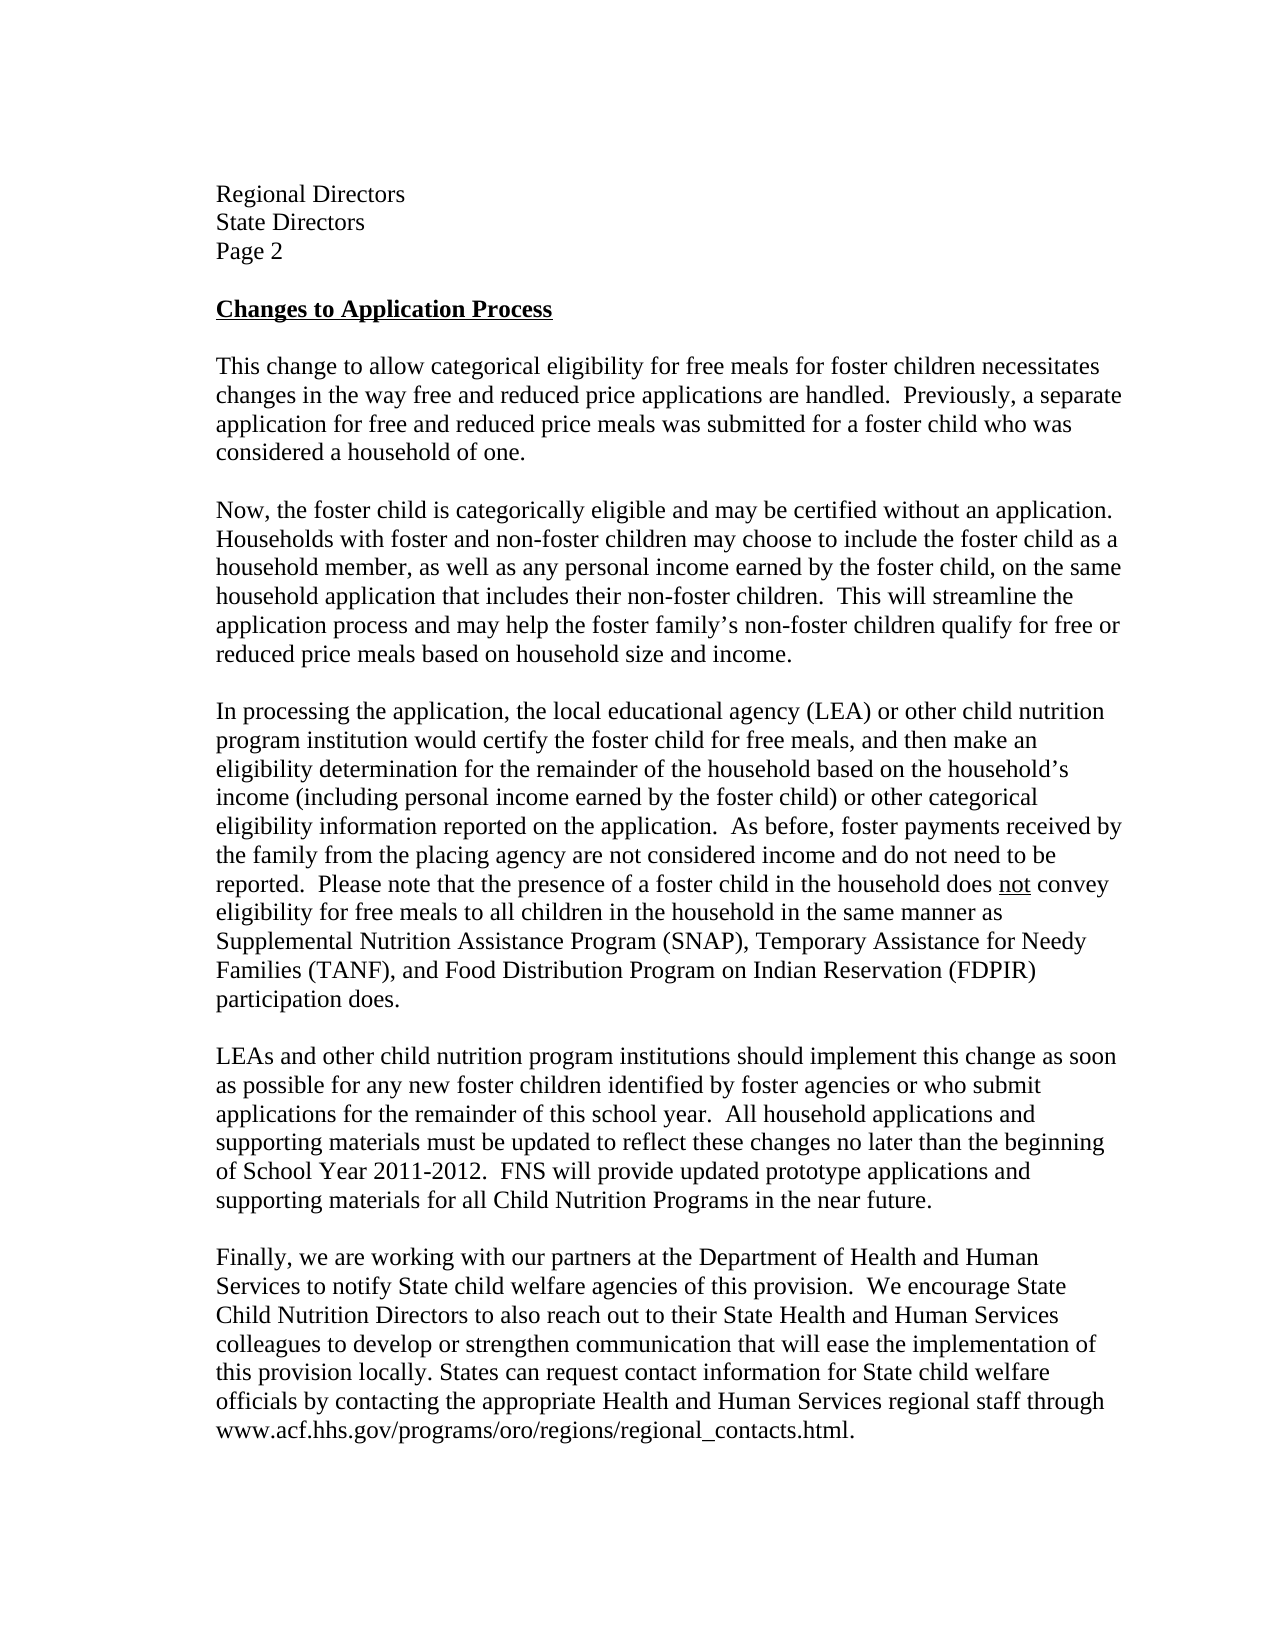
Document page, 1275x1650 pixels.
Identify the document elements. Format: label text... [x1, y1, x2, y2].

text State Directors [216, 207, 1125, 236]
text Regional Directors [216, 179, 1125, 207]
text Finally, we are working with our partners at the Department of Health and Human Services to notify State child welfare agencies of this provision. We encourage State Child Nutrition Directors to also reach out to their State Health and Human Services colleagues to develop or strengthen communication that will ease the implementation of this provision locally. States can request contact information for State child welfare officials by contacting the appropriate Health and Human Services regional staff through www.acf.hhs.gov/programs/oro/regions/regional_contacts.html. [216, 1242, 1125, 1444]
text LEAs and other child nutrition program institutions should implement this change as soon as possible for any new foster children identified by foster agencies or who submit applications for the remainder of this school year. All household applications and supporting materials must be updated to reflect these changes no later than the beginning of School Year 2011-2012. FNS will provide updated prototype applications and supporting materials for all Child Nutrition Programs in the near future. [216, 1041, 1125, 1214]
text Page 2 [216, 236, 1125, 265]
text Changes to Application Process [216, 294, 1125, 322]
text This change to allow categorical eligibility for free meals for foster children necessitates changes in the way free and reduced price applications are handled. Previously, a separate application for free and reduced price meals was submitted for a foster child who was considered a household of one. [216, 351, 1125, 466]
text Now, the foster child is categorically eligible and may be certified without an application. Households with foster and non-foster children may choose to include the foster child as a household member, as well as any personal income earned by the foster child, on the same household application that includes their non-foster children. This will streamline the application process and may help the foster family’s non-foster children qualify for free or reduced price meals based on household size and income. [216, 495, 1125, 667]
text In processing the application, the local educational agency (LEA) or other child nutrition program institution would certify the foster child for free meals, and then make an eligibility determination for the remainder of the household based on the household’s income (including personal income earned by the foster child) or other categorical eligibility information reported on the application. As before, foster payments received by the family from the placing agency are not considered income and do not need to be reported. Please note that the presence of a foster child in the household does not convey eligibility for free meals to all children in the household in the same manner as Supplemental Nutrition Assistance Program (SNAP), Temporary Assistance for Needy Families (TANF), and Food Distribution Program on Indian Reservation (FDPIR) participation does. [216, 696, 1125, 1012]
